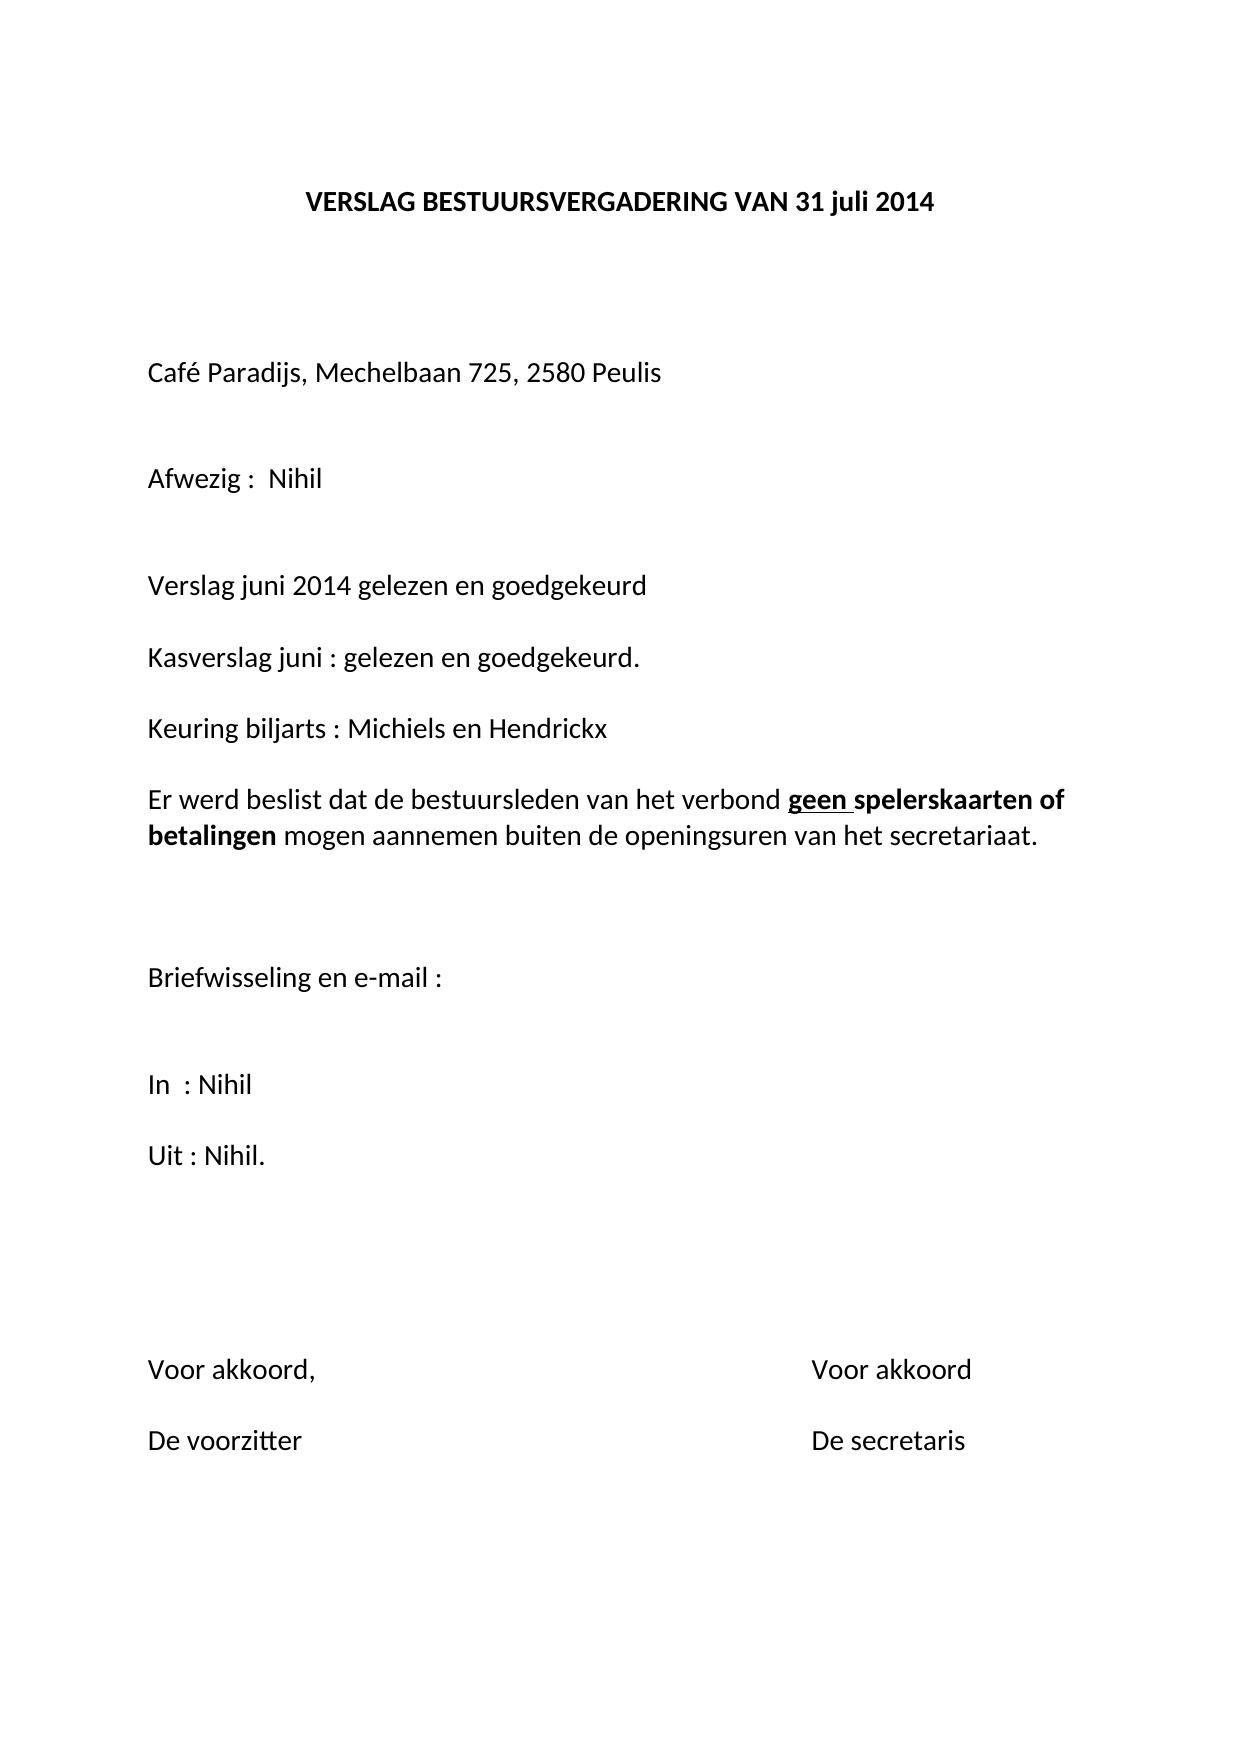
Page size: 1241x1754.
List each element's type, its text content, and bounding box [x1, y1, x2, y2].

text In : Nihil [148, 1066, 1093, 1102]
text Uit : Nihil. [148, 1137, 1093, 1173]
text Briefwisseling en e-mail : [148, 959, 1093, 995]
text De voorzitter De secretaris [148, 1422, 1093, 1458]
text Voor akkoord, Voor akkoord [148, 1351, 1093, 1387]
text Afwezig : Nihil [148, 461, 1093, 496]
text Keuring biljarts : Michiels en Hendrickx [148, 710, 1093, 746]
text VERSLAG BESTUURSVERGADERING VAN 31 juli 2014 [148, 183, 1093, 219]
text Verslag juni 2014 gelezen en goedgekeurd [148, 567, 1093, 603]
text Café Paradijs, Mechelbaan 725, 2580 Peulis [148, 354, 1093, 389]
text Kasverslag juni : gelezen en goedgekeurd. [148, 639, 1093, 674]
text Er werd beslist dat de bestuursleden van het verbond geen spelerskaarten of betalingen mogen aannemen buiten de openingsuren van het secretariaat. [148, 781, 1093, 852]
